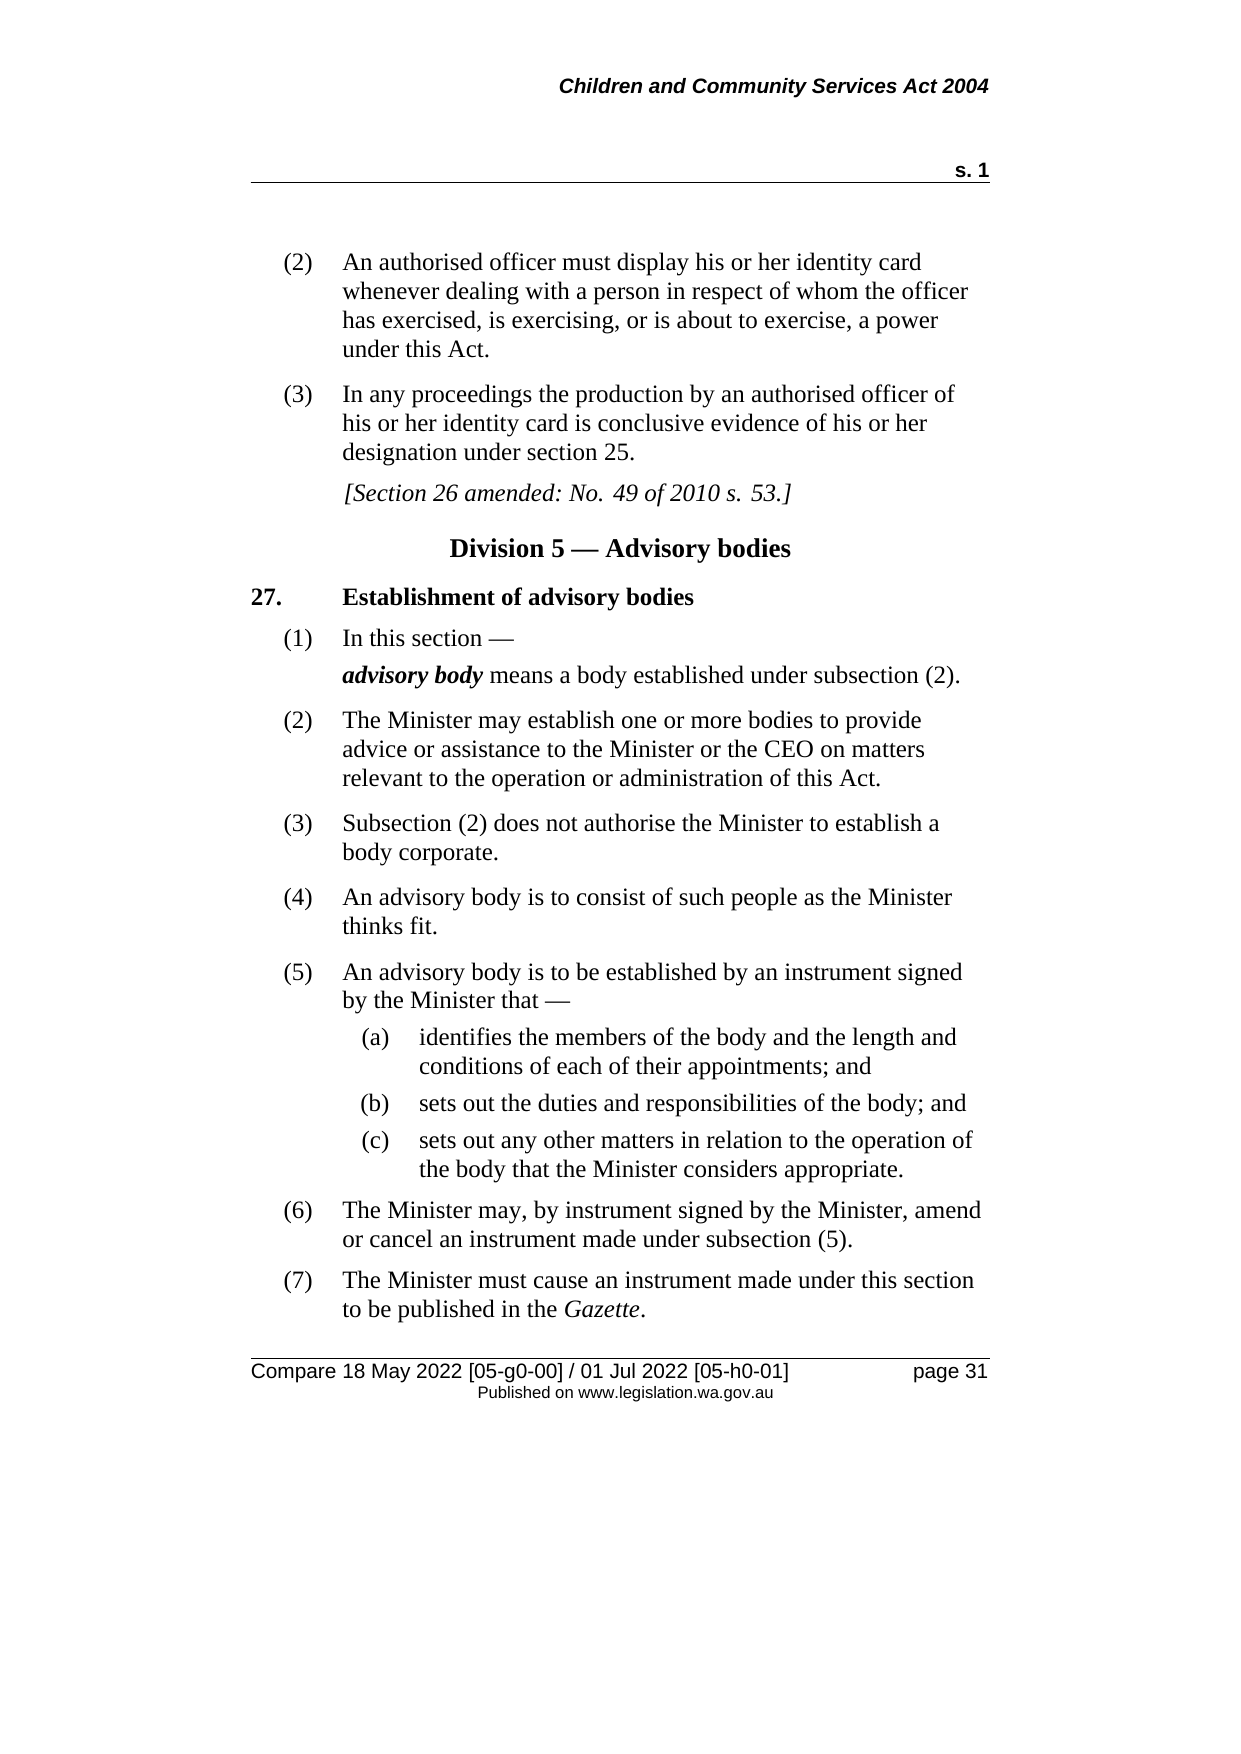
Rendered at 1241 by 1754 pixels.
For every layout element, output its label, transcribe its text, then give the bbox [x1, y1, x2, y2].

subtitle Division 5 — Advisory bodies [251, 532, 990, 563]
text advisory body means a body established under subsection (2). [251, 660, 990, 689]
text (3) Subsection (2) does not authorise the Minister to establish a body corporate. [251, 808, 990, 866]
text (a) identifies the members of the body and the length and conditions of each of their appointments; and [251, 1022, 990, 1080]
text (c) sets out any other matters in relation to the operation of the body that the Minister considers appropriate. [251, 1125, 990, 1183]
text (b) sets out the duties and responsibilities of the body; and [251, 1088, 990, 1117]
text (5) An advisory body is to be established by an instrument signed by the Minister that — [251, 957, 990, 1014]
text [Section 26 amended: No. 49 of 2010 s. 53.] [251, 478, 990, 507]
subtitle 27. Establishment of advisory bodies [251, 582, 990, 610]
text (7) The Minister must cause an instrument made under this section to be published in the Gazette. [251, 1265, 990, 1323]
text (6) The Minister may, by instrument signed by the Minister, amend or cancel an instrument made under subsection (5). [251, 1195, 990, 1253]
text (2) An authorised officer must display his or her identity card whenever dealing with a person in respect of whom the officer has exercised, is exercising, or is about to exercise, a power under this Act. [251, 247, 990, 362]
text (4) An advisory body is to consist of such people as the Minister thinks fit. [251, 882, 990, 940]
text (2) The Minister may establish one or more bodies to provide advice or assistance to the Minister or the CEO on matters relevant to the operation or administration of this Act. [251, 705, 990, 792]
text (3) In any proceedings the production by an authorised officer of his or her identity card is conclusive evidence of his or her designation under section 25. [251, 379, 990, 465]
text (1) In this section — [251, 623, 990, 652]
